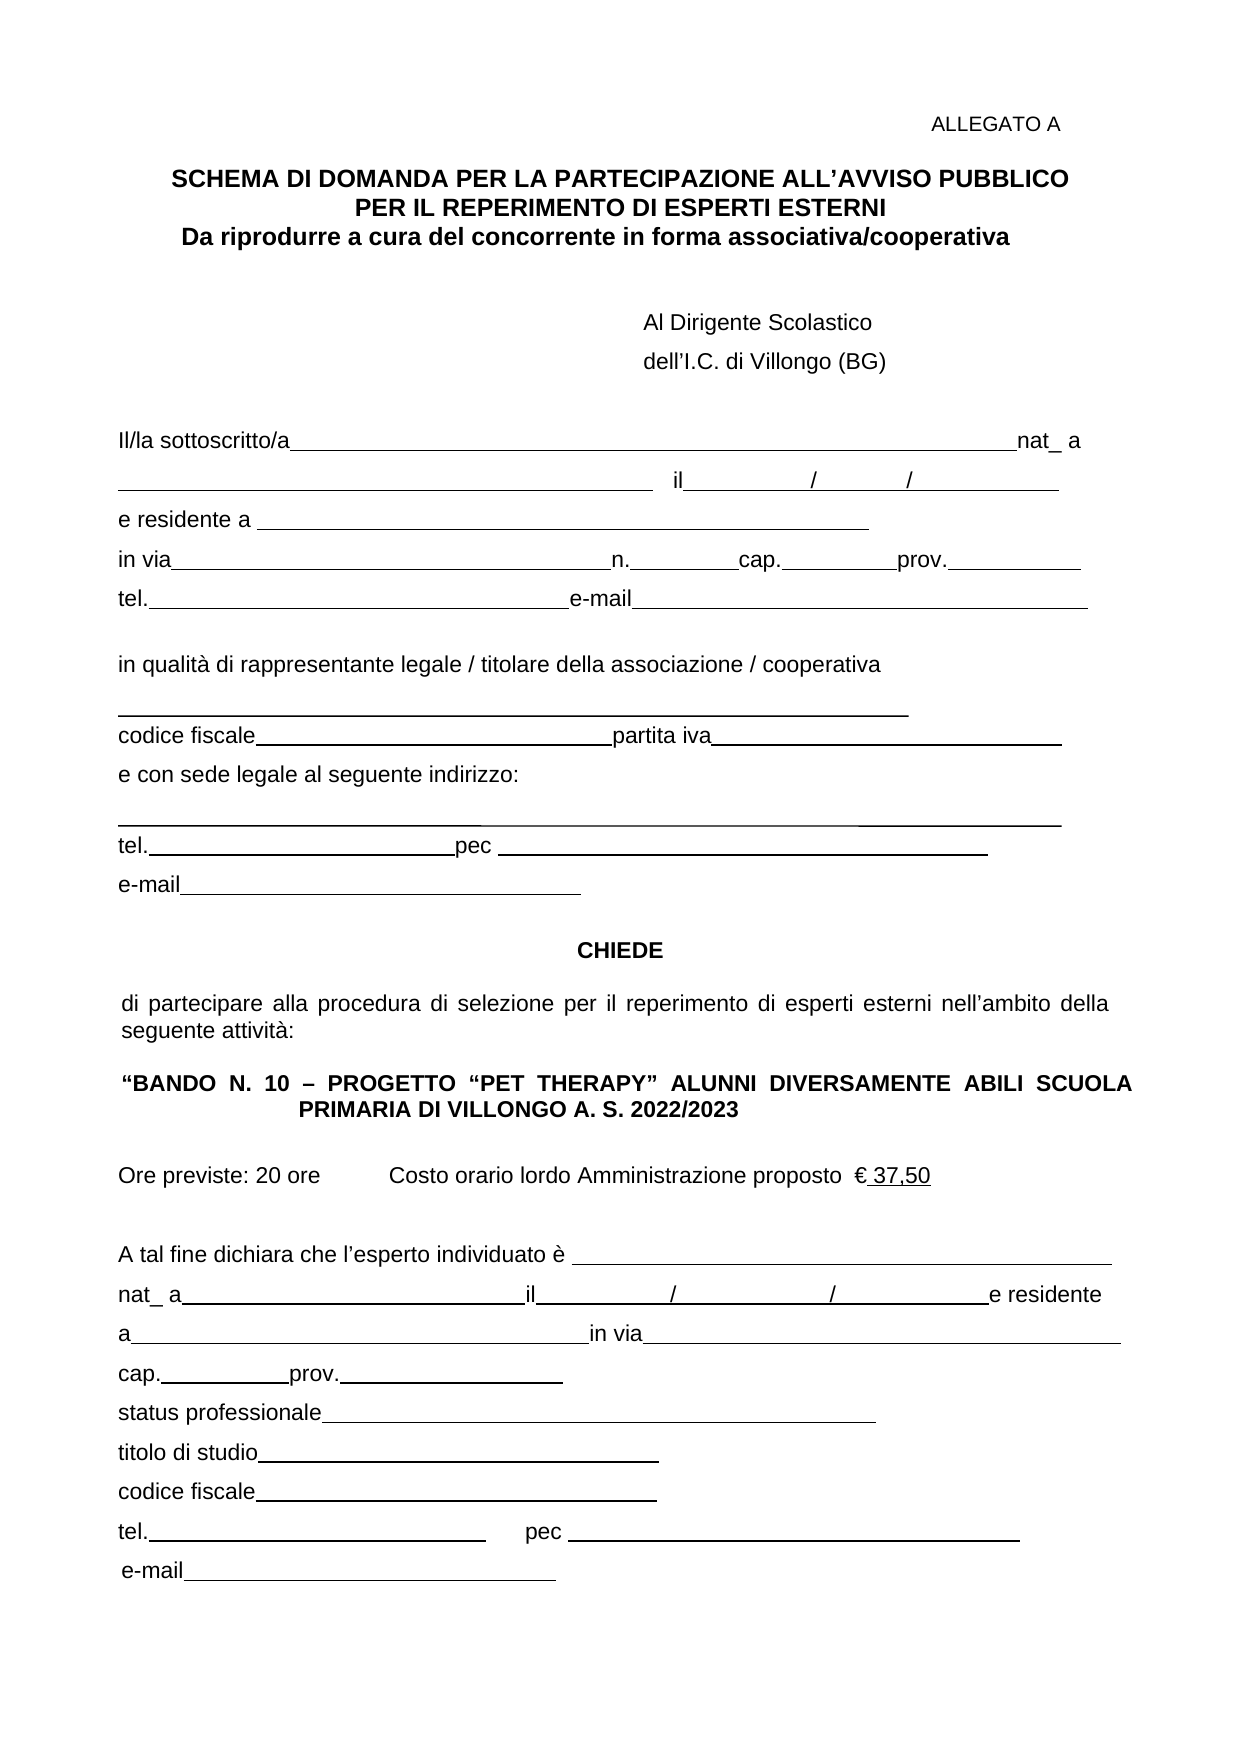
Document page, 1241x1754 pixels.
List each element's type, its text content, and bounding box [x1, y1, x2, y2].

subtitle SCHEMA DI DOMANDA PER LA PARTECIPAZIONE ALL’AVVISO PUBBLICO [126, 164, 1114, 193]
text Al Dirigente Scolastico dell’I.C. di Villongo (BG) [643, 308, 925, 375]
text codice fiscale partita iva e con sede legale al seguente indirizzo: [118, 722, 1068, 787]
text in via n. cap. prov. tel. e-mail [118, 546, 1084, 612]
subtitle PER IL REPERIMENTO DI ESPERTI ESTERNI [126, 193, 1114, 222]
text A tal fine dichiara che l’esperto individuato è nat_ a il / / e residente a in via cap. prov. [118, 1241, 1121, 1386]
text Da riprodurre a cura del concorrente in forma associativa/cooperativa [106, 222, 1134, 251]
text tel. pec [118, 1518, 1134, 1544]
text status professionale titolo di studio [118, 1399, 876, 1465]
list “BANDO N. 10 – PROGETTO “PET THERAPY” ALUNNI DIVERSAMENTE ABILI SCUOLA PRIMARIA DI VILLONGO A. S. 2022/2023 [121, 1070, 1134, 1123]
subtitle CHIEDE [182, 937, 1058, 963]
text il / / e residente a [118, 467, 1059, 533]
text ALLEGATO A [922, 112, 1134, 136]
text Il/la sottoscritto/a nat_ a [118, 427, 1134, 454]
text Ore previste: 20 ore Costo orario lordo Amministrazione proposto € 37,50 [118, 1162, 1134, 1188]
text codice fiscale [118, 1478, 1134, 1504]
text tel. pec e-mail [118, 832, 988, 897]
text di partecipare alla procedura di selezione per il reperimento di esperti esterni nell’ambito della seguente attività: [121, 990, 1110, 1043]
list e-mail [121, 1557, 1134, 1583]
text in qualità di rappresentante legale / titolare della associazione / cooperativa [118, 651, 1134, 678]
